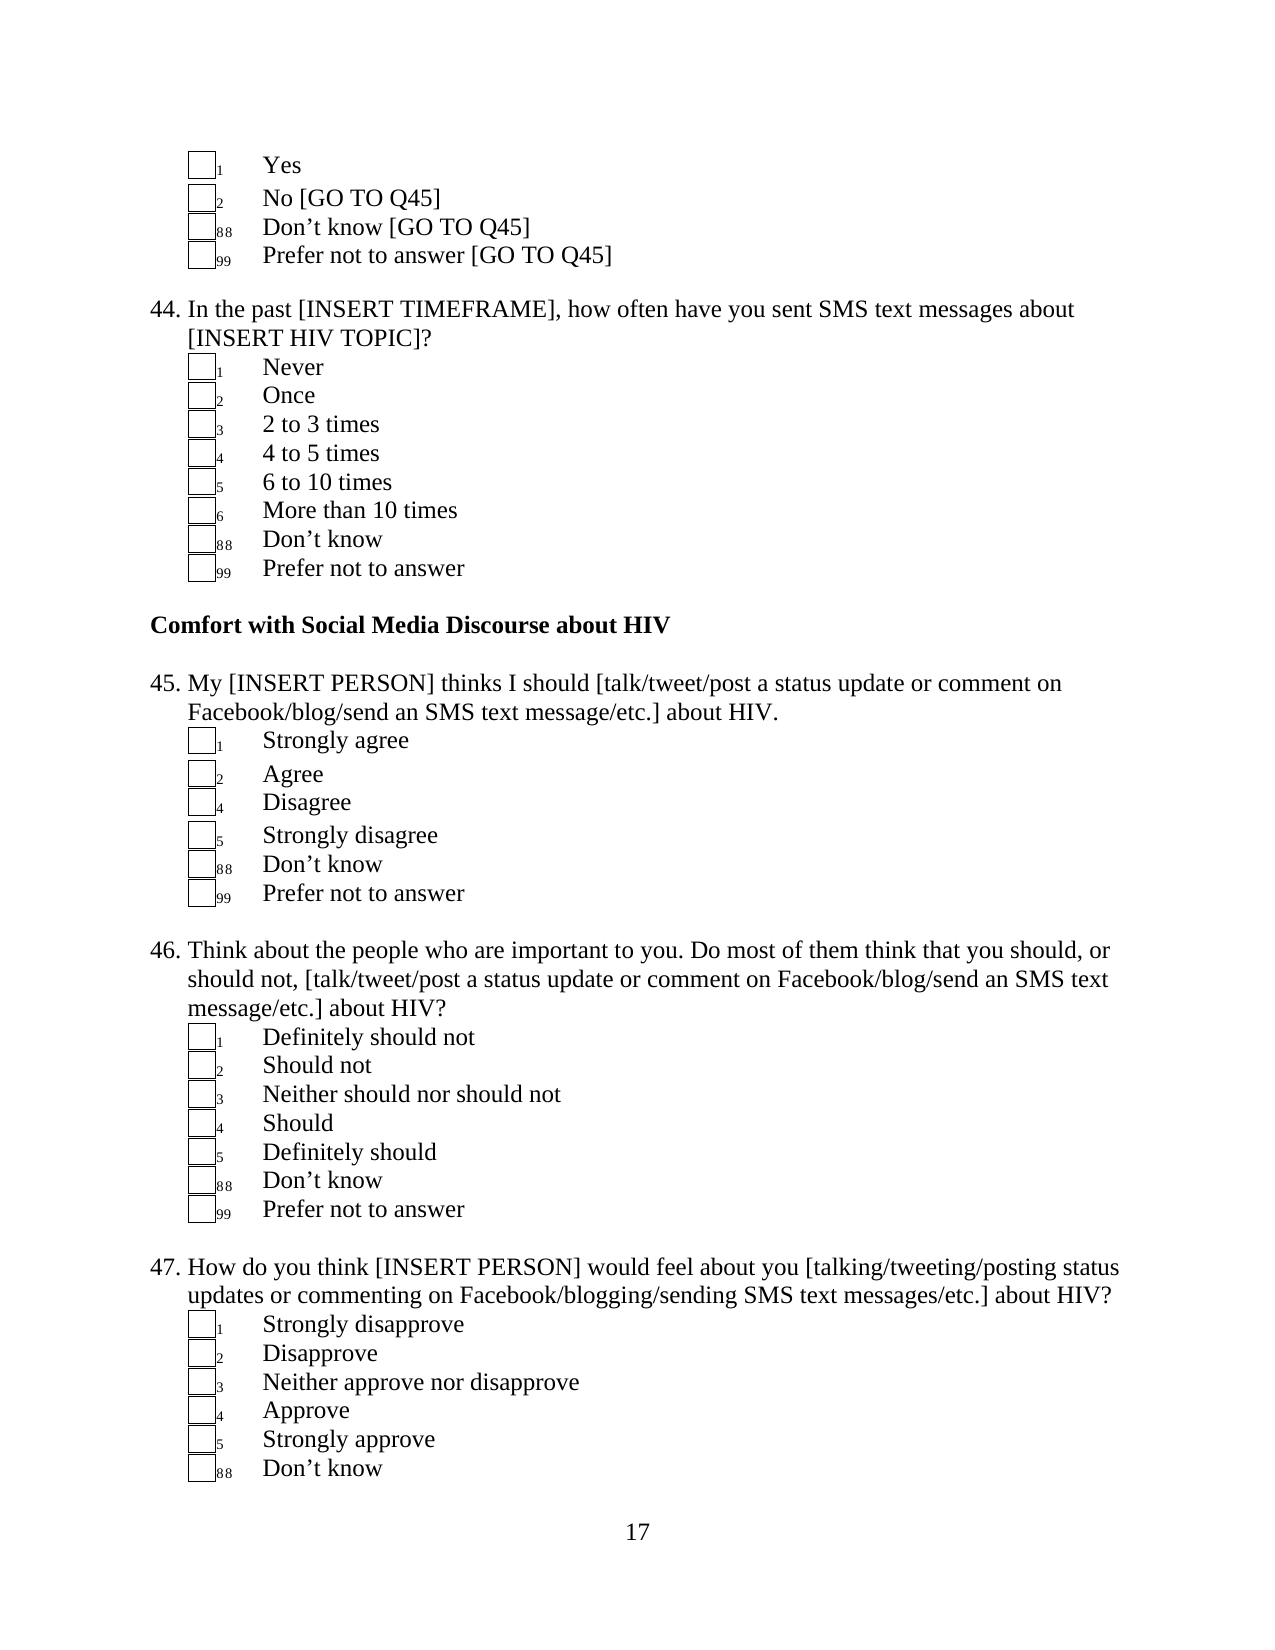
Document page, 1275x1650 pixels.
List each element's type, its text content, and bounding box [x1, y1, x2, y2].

text 99 Prefer not to answer [187, 878, 1125, 907]
text 5 6 to 10 times [187, 467, 1125, 496]
text 3 Neither approve nor disapprove [187, 1367, 1125, 1395]
list In the past [INSERT TIMEFRAME], how often have you sent SMS text messages about [INSERT HIV TOPIC]? [150, 294, 1125, 352]
list My [INSERT PERSON] thinks I should [talk/tweet/post a status update or comment on Facebook/blog/send an SMS text message/etc.] about HIV. [150, 668, 1125, 726]
list 8 8 Don’t know [GO TO Q45] [187, 212, 1125, 241]
text 99 Prefer not to answer [187, 553, 1125, 582]
text 2 Agree [187, 759, 1125, 787]
text 4 4 to 5 times [187, 438, 1125, 467]
text 4 Should [187, 1108, 1125, 1137]
list 99 Prefer not to answer [GO TO Q45] [216, 241, 1125, 269]
text 1 Never [187, 352, 1125, 381]
text 5 Strongly disagree [187, 820, 1125, 849]
list How do you think [INSERT PERSON] would feel about you [talking/tweeting/posting status updates or commenting on Facebook/blogging/sending SMS text messages/etc.] about HIV? [150, 1252, 1125, 1309]
text 3 Neither should nor should not [187, 1079, 1125, 1108]
list Think about the people who are important to you. Do most of them think that you should, or should not, [talk/tweet/post a status update or comment on Facebook/blog/send an SMS text message/etc.] about HIV? [150, 935, 1125, 1022]
text 1 Definitely should not [187, 1022, 1125, 1050]
text 6 More than 10 times [187, 496, 1125, 524]
text 99 Prefer not to answer [187, 1194, 1125, 1223]
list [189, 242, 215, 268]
text 1 Strongly agree [187, 726, 1125, 754]
text 8 8 Don’t know [187, 1165, 1125, 1194]
text 2 Disapprove [187, 1338, 1125, 1367]
text 2 Once [187, 381, 1125, 409]
list 2 No [GO TO Q45] [187, 183, 1125, 212]
subtitle Comfort with Social Media Discourse about HIV [150, 611, 1125, 639]
text 4 Disagree [187, 787, 1125, 816]
text 2 Should not [187, 1050, 1125, 1079]
text 8 8 Don’t know [187, 524, 1125, 553]
text 5 Definitely should [187, 1137, 1125, 1165]
text 4 Approve [187, 1395, 1125, 1424]
text 1 Yes [187, 150, 1125, 179]
text 8 8 Don’t know [187, 849, 1125, 878]
text 5 Strongly approve 8 8 Don’t know [187, 1424, 1125, 1482]
text 3 2 to 3 times [187, 409, 1125, 438]
text 1 Strongly disapprove [187, 1309, 1125, 1338]
